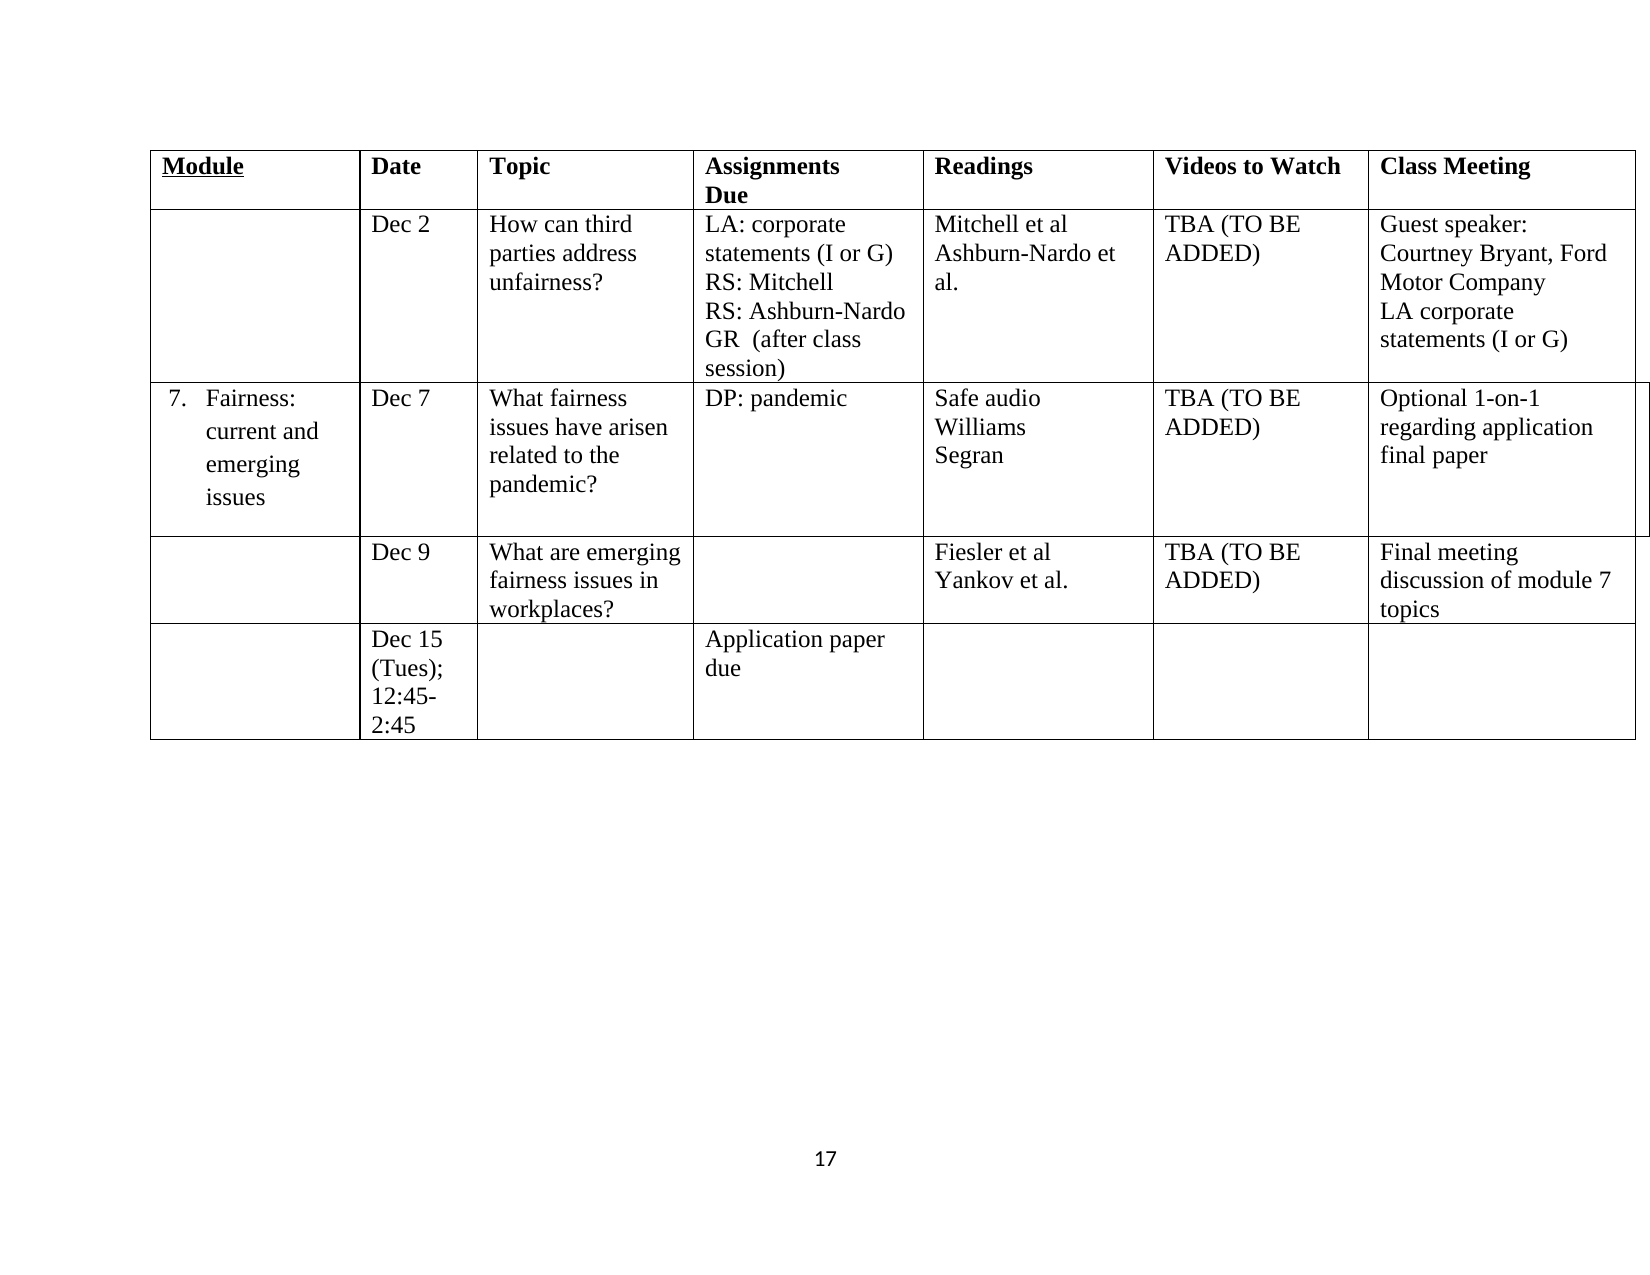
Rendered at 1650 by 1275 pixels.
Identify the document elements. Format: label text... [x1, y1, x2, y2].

table_cell Fairness: current and emerging issues [151, 383, 359, 536]
table_cell Module [151, 151, 359, 208]
table_cell [694, 537, 923, 623]
table_cell Final meeting discussion of module 7 topics [1369, 537, 1635, 623]
table_cell What are emerging fairness issues in workplaces? [478, 537, 693, 623]
table_cell Videos to Watch [1154, 151, 1368, 208]
table_cell Topic [478, 151, 693, 208]
table_cell DP: pandemic [694, 383, 923, 536]
table_cell Assignments Due [694, 151, 923, 208]
table_cell Dec 2 [361, 210, 477, 382]
table_cell [1154, 624, 1368, 739]
table_cell Fiesler et al Yankov et al. [924, 537, 1153, 623]
table_cell [1369, 624, 1635, 739]
table_cell Mitchell et al Ashburn-Nardo et al. [924, 210, 1153, 382]
table_cell What fairness issues have arisen related to the pandemic? [478, 383, 693, 536]
table_cell [478, 624, 693, 739]
table_cell Safe audio Williams Segran [924, 383, 1153, 536]
table_cell TBA (TO BE ADDED) [1154, 383, 1368, 536]
table_cell Application paper due [694, 624, 923, 739]
table_cell TBA (TO BE ADDED) [1154, 210, 1368, 382]
table_cell LA: corporate statements (I or G) RS: Mitchell RS: Ashburn-Nardo GR (after class session) [694, 210, 923, 382]
table_cell [151, 210, 359, 382]
table_cell Dec 9 [361, 537, 477, 623]
table_cell [1636, 383, 1649, 536]
table_cell Dec 15 (Tues); 12:45-2:45 [361, 624, 477, 739]
table_cell [151, 537, 359, 623]
table_cell Optional 1-on-1 regarding application final paper [1369, 383, 1635, 536]
table_cell [924, 624, 1153, 739]
table_cell Dec 7 [361, 383, 477, 536]
table_cell Class Meeting [1369, 151, 1635, 208]
table_cell Guest speaker: Courtney Bryant, Ford Motor Company LA corporate statements (I or G) [1369, 210, 1635, 382]
table_cell [151, 624, 359, 739]
table_cell How can third parties address unfairness? [478, 210, 693, 382]
table_cell Date [361, 151, 477, 208]
table_cell TBA (TO BE ADDED) [1154, 537, 1368, 623]
table_cell Readings [924, 151, 1153, 208]
